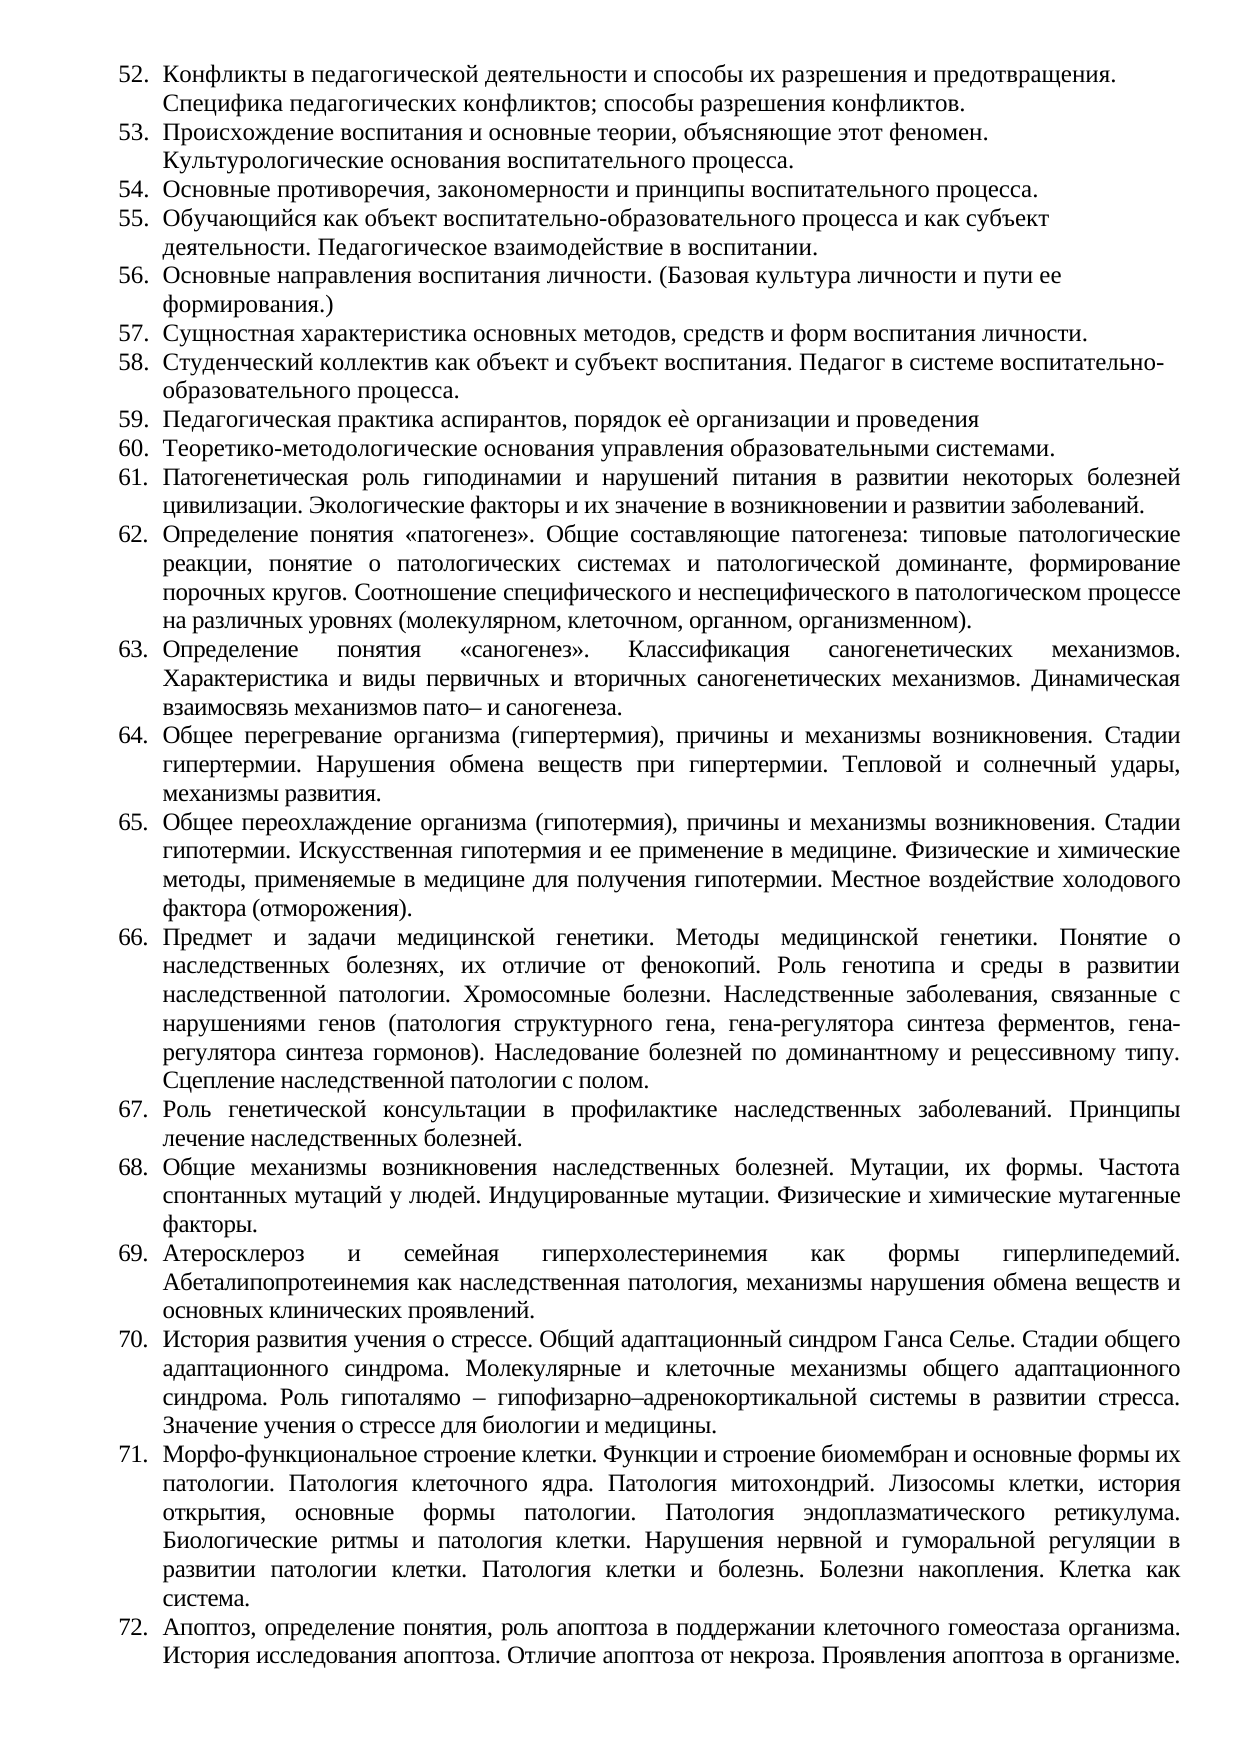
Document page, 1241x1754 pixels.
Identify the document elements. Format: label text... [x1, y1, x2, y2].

list Общее переохлаждение организма (гипотермия), причины и механизмы возникновения. Стадии гипотермии. Искусственная гипотермия и ее применение в медицине. Физические и химические методы, применяемые в медицине для получения гипотермии. Местное воздействие холодового фактора (отморожения). [118, 807, 1181, 922]
list Студенческий коллектив как объект и субъект воспитания. Педагог в системе воспитательно-образовательного процесса. [118, 347, 1181, 404]
list Роль генетической консультации в профилактике наследственных заболеваний. Принципы лечение наследственных болезней. [118, 1094, 1181, 1152]
list Теоретико-методологические основания управления образовательными системами. [118, 433, 1181, 462]
list Сущностная характеристика основных методов, средств и форм воспитания личности. [118, 318, 1181, 347]
list Педагогическая практика аспирантов, порядок еѐ организации и проведения [118, 404, 1181, 433]
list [118, 1612, 1181, 1669]
list Обучающийся как объект воспитательно-образовательного процесса и как субъект деятельности. Педагогическое взаимодействие в воспитании. [118, 203, 1181, 260]
list Предмет и задачи медицинской генетики. Методы медицинской генетики. Понятие о наследственных болезнях, их отличие от фенокопий. Роль генотипа и среды в развитии наследственной патологии. Хромосомные болезни. Наследственные заболевания, связанные с нарушениями генов (патология структурного гена, гена-регулятора синтеза ферментов, гена-регулятора синтеза гормонов). Наследование болезней по доминантному и рецессивному типу. Сцепление наследственной патологии с полом. [118, 922, 1181, 1094]
list Общие механизмы возникновения наследственных болезней. Мутации, их формы. Частота спонтанных мутаций у людей. Индуцированные мутации. Физические и химические мутагенные факторы. [118, 1152, 1181, 1238]
list Основные направления воспитания личности. (Базовая культура личности и пути ее формирования.) [118, 260, 1181, 318]
list Морфо-функциональное строение клетки. Функции и строение биомембран и основные формы их патологии. Патология клеточного ядра. Патология митохондрий. Лизосомы клетки, история открытия, основные формы патологии. Патология эндоплазматического ретикулума. Биологические ритмы и патология клетки. Нарушения нервной и гуморальной регуляции в развитии патологии клетки. Патология клетки и болезнь. Болезни накопления. Клетка как система. [118, 1439, 1181, 1612]
list Основные противоречия, закономерности и принципы воспитательного процесса. [118, 174, 1181, 203]
list Общее перегревание организма (гипертермия), причины и механизмы возникновения. Стадии гипертермии. Нарушения обмена веществ при гипертермии. Тепловой и солнечный удары, механизмы развития. [118, 720, 1181, 807]
list Происхождение воспитания и основные теории, объясняющие этот феномен. Культурологические основания воспитательного процесса. [118, 117, 1181, 174]
list Определение понятия «патогенез». Общие составляющие патогенеза: типовые патологические реакции, понятие о патологических системах и патологической доминанте, формирование порочных кругов. Соотношение специфического и неспецифического в патологическом процессе на различных уровнях (молекулярном, клеточном, органном, организменном). [118, 519, 1181, 634]
list Определение понятия «саногенез». Классификация саногенетических механизмов. Характеристика и виды первичных и вторичных саногенетических механизмов. Динамическая взаимосвязь механизмов пато– и саногенеза. [118, 634, 1181, 720]
list История развития учения о стрессе. Общий адаптационный синдром Ганса Селье. Стадии общего адаптационного синдрома. Молекулярные и клеточные механизмы общего адаптационного синдрома. Роль гипоталямо – гипофизарно–адренокортикальной системы в развитии стресса. Значение учения о стрессе для биологии и медицины. [118, 1324, 1181, 1439]
list Конфликты в педагогической деятельности и способы их разрешения и предотвращения. Специфика педагогических конфликтов; способы разрешения конфликтов. [118, 59, 1181, 117]
list Атеросклероз и семейная гиперхолестеринемия как формы гиперлипедемий. Абеталипопротеинемия как наследственная патология, механизмы нарушения обмена веществ и основных клинических проявлений. [118, 1238, 1181, 1324]
list Патогенетическая роль гиподинамии и нарушений питания в развитии некоторых болезней цивилизации. Экологические факторы и их значение в возникновении и развитии заболеваний. [118, 462, 1181, 519]
